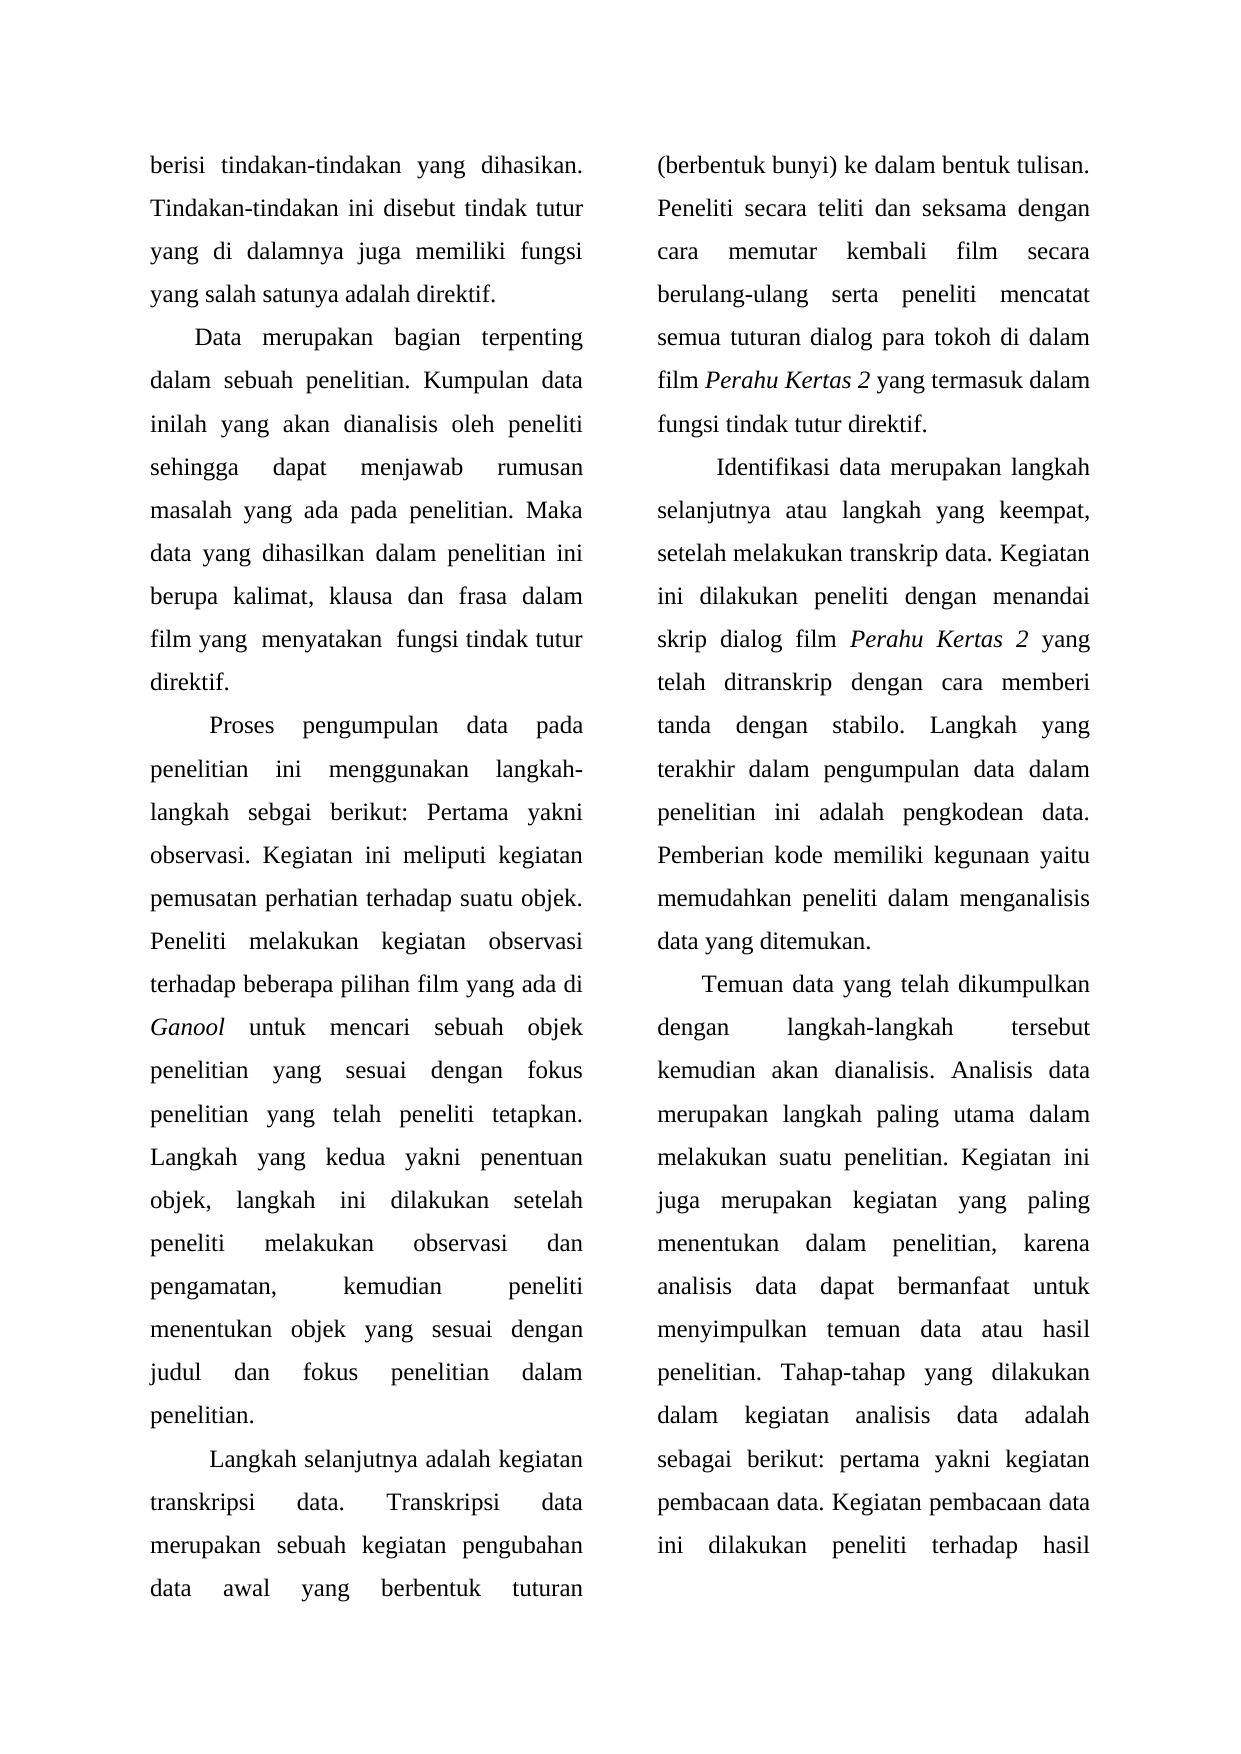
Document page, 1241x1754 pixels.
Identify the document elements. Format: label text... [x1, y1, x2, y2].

text Data merupakan bagian terpenting dalam sebuah penelitian. Kumpulan data inilah yang akan dianalisis oleh peneliti sehingga dapat menjawab rumusan masalah yang ada pada penelitian. Maka data yang dihasilkan dalam penelitian ini berupa kalimat, klausa dan frasa dalam film yang menyatakan fungsi tindak tutur direktif. [150, 322, 583, 696]
text Langkah selanjutnya adalah kegiatan transkripsi data. Transkripsi data merupakan sebuah kegiatan pengubahan data awal yang berbentuk tuturan (berbentuk bunyi) ke dalam bentuk tulisan. Peneliti secara teliti dan seksama dengan cara memutar kembali film secara berulang-ulang serta peneliti mencatat semua tuturan dialog para tokoh di dalam film Perahu Kertas 2 yang termasuk dalam fungsi tindak tutur direktif. [150, 1444, 583, 1602]
text Proses pengumpulan data pada penelitian ini menggunakan langkah-langkah sebgai berikut: Pertama yakni observasi. Kegiatan ini meliputi kegiatan pemusatan perhatian terhadap suatu objek. Peneliti melakukan kegiatan observasi terhadap beberapa pilihan film yang ada di Ganool untuk mencari sebuah objek penelitian yang sesuai dengan fokus penelitian yang telah peneliti tetapkan. Langkah yang kedua yakni penentuan objek, langkah ini dilakukan setelah peneliti melakukan observasi dan pengamatan, kemudian peneliti menentukan objek yang sesuai dengan judul dan fokus penelitian dalam penelitian. [150, 711, 583, 1429]
text Langkah selanjutnya adalah kegiatan transkripsi data. Transkripsi data merupakan sebuah kegiatan pengubahan data awal yang berbentuk tuturan (berbentuk bunyi) ke dalam bentuk tulisan. Peneliti secara teliti dan seksama dengan cara memutar kembali film secara berulang-ulang serta peneliti mencatat semua tuturan dialog para tokoh di dalam film Perahu Kertas 2 yang termasuk dalam fungsi tindak tutur direktif. [657, 150, 1090, 437]
text Identifikasi data merupakan langkah selanjutnya atau langkah yang keempat, setelah melakukan transkrip data. Kegiatan ini dilakukan peneliti dengan menandai skrip dialog film Perahu Kertas 2 yang telah ditranskrip dengan cara memberi tanda dengan stabilo. Langkah yang terakhir dalam pengumpulan data dalam penelitian ini adalah pengkodean data. Pemberian kode memiliki kegunaan yaitu memudahkan peneliti dalam menganalisis data yang ditemukan. [657, 452, 1090, 955]
